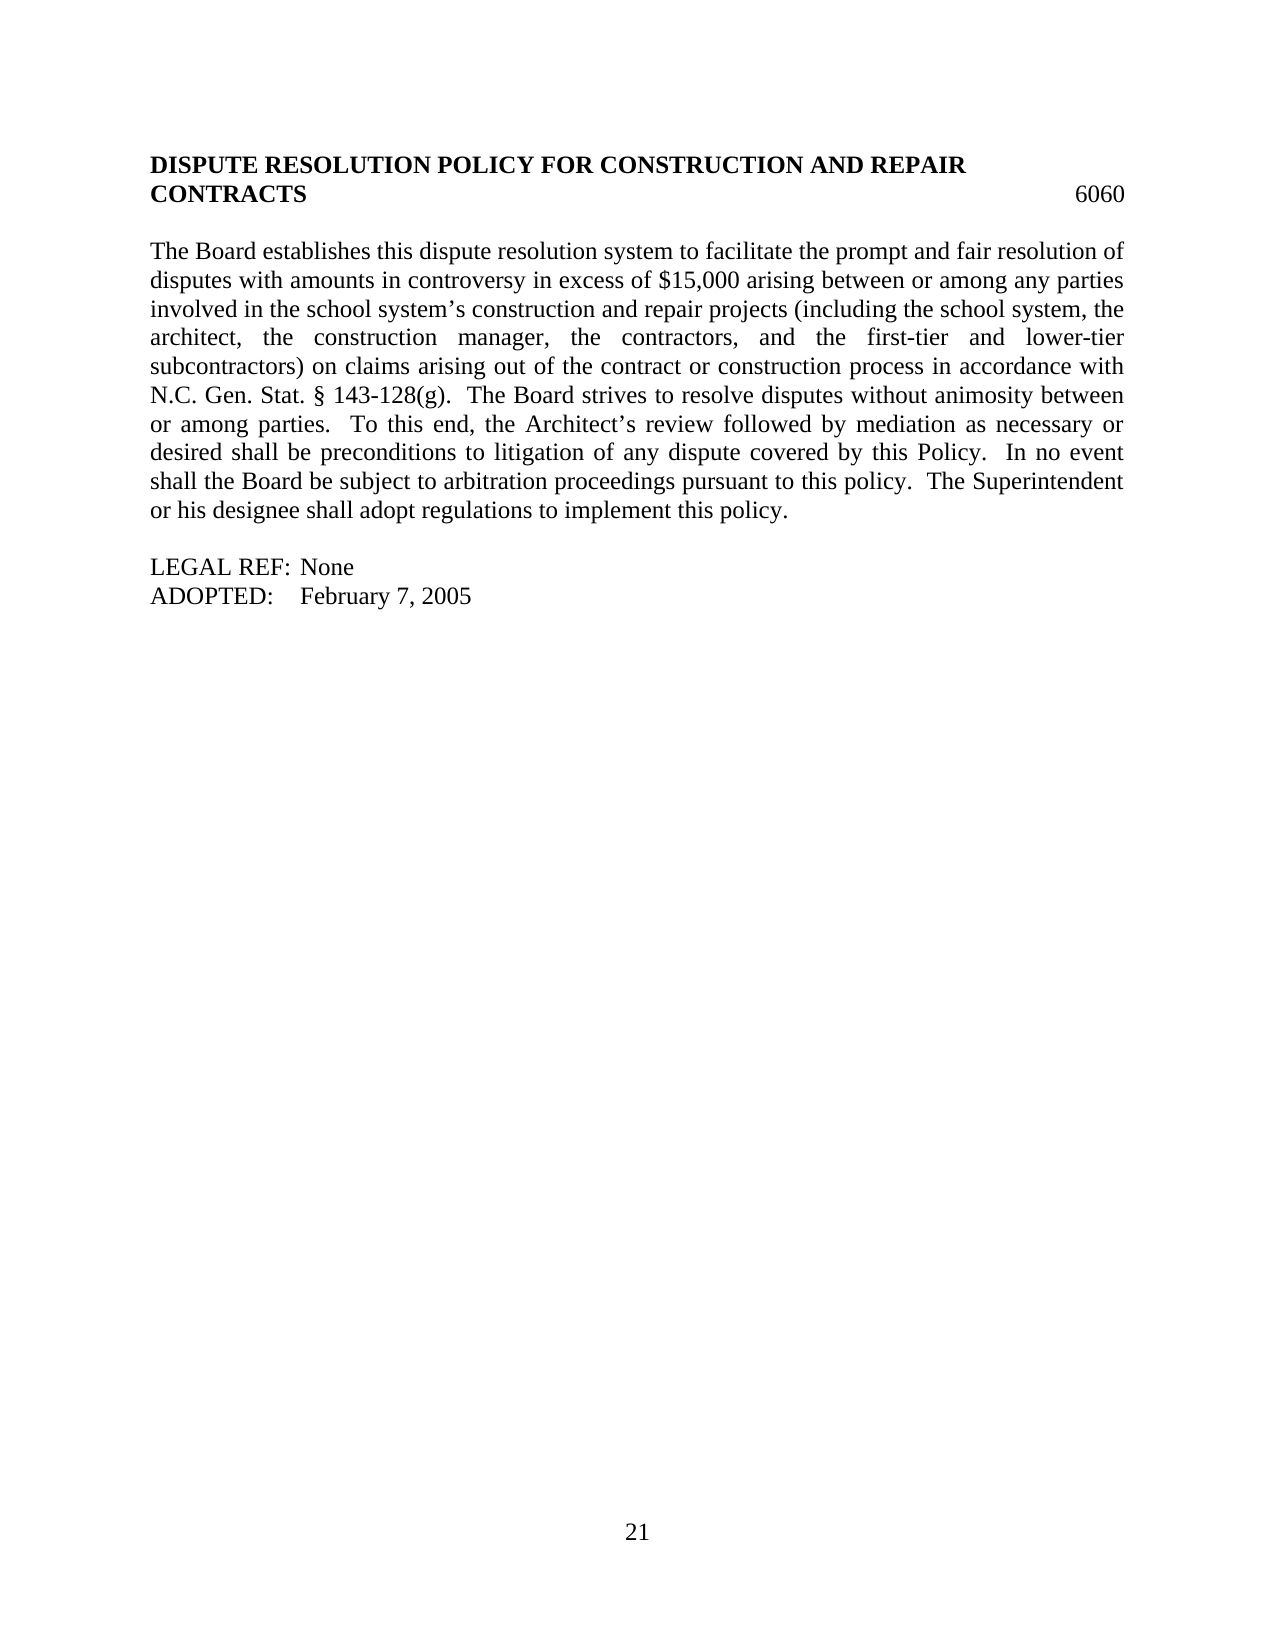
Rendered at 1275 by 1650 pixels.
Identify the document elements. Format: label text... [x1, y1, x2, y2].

text DISPUTE RESOLUTION POLICY FOR CONSTRUCTION AND REPAIR CONTRACTS 6060 [150, 150, 1125, 207]
text LEGAL REF: None [150, 552, 1125, 581]
text ADOPTED: [150, 581, 1125, 610]
text The Board establishes this dispute resolution system to facilitate the prompt and fair resolution of disputes with amounts in controversy in excess of $15,000 arising between or among any parties involved in the school system’s construction and repair projects (including the school system, the architect, the construction manager, the contractors, and the first-tier and lower-tier subcontractors) on claims arising out of the contract or construction process in accordance with N.C. Gen. Stat. § 143-128(g). The Board strives to resolve disputes without animosity between or among parties. To this end, the Architect’s review followed by mediation as necessary or desired shall be preconditions to litigation of any dispute covered by this Policy. In no event shall the Board be subject to arbitration proceedings pursuant to this policy. The Superintendent or his designee shall adopt regulations to implement this policy. [150, 236, 1125, 524]
